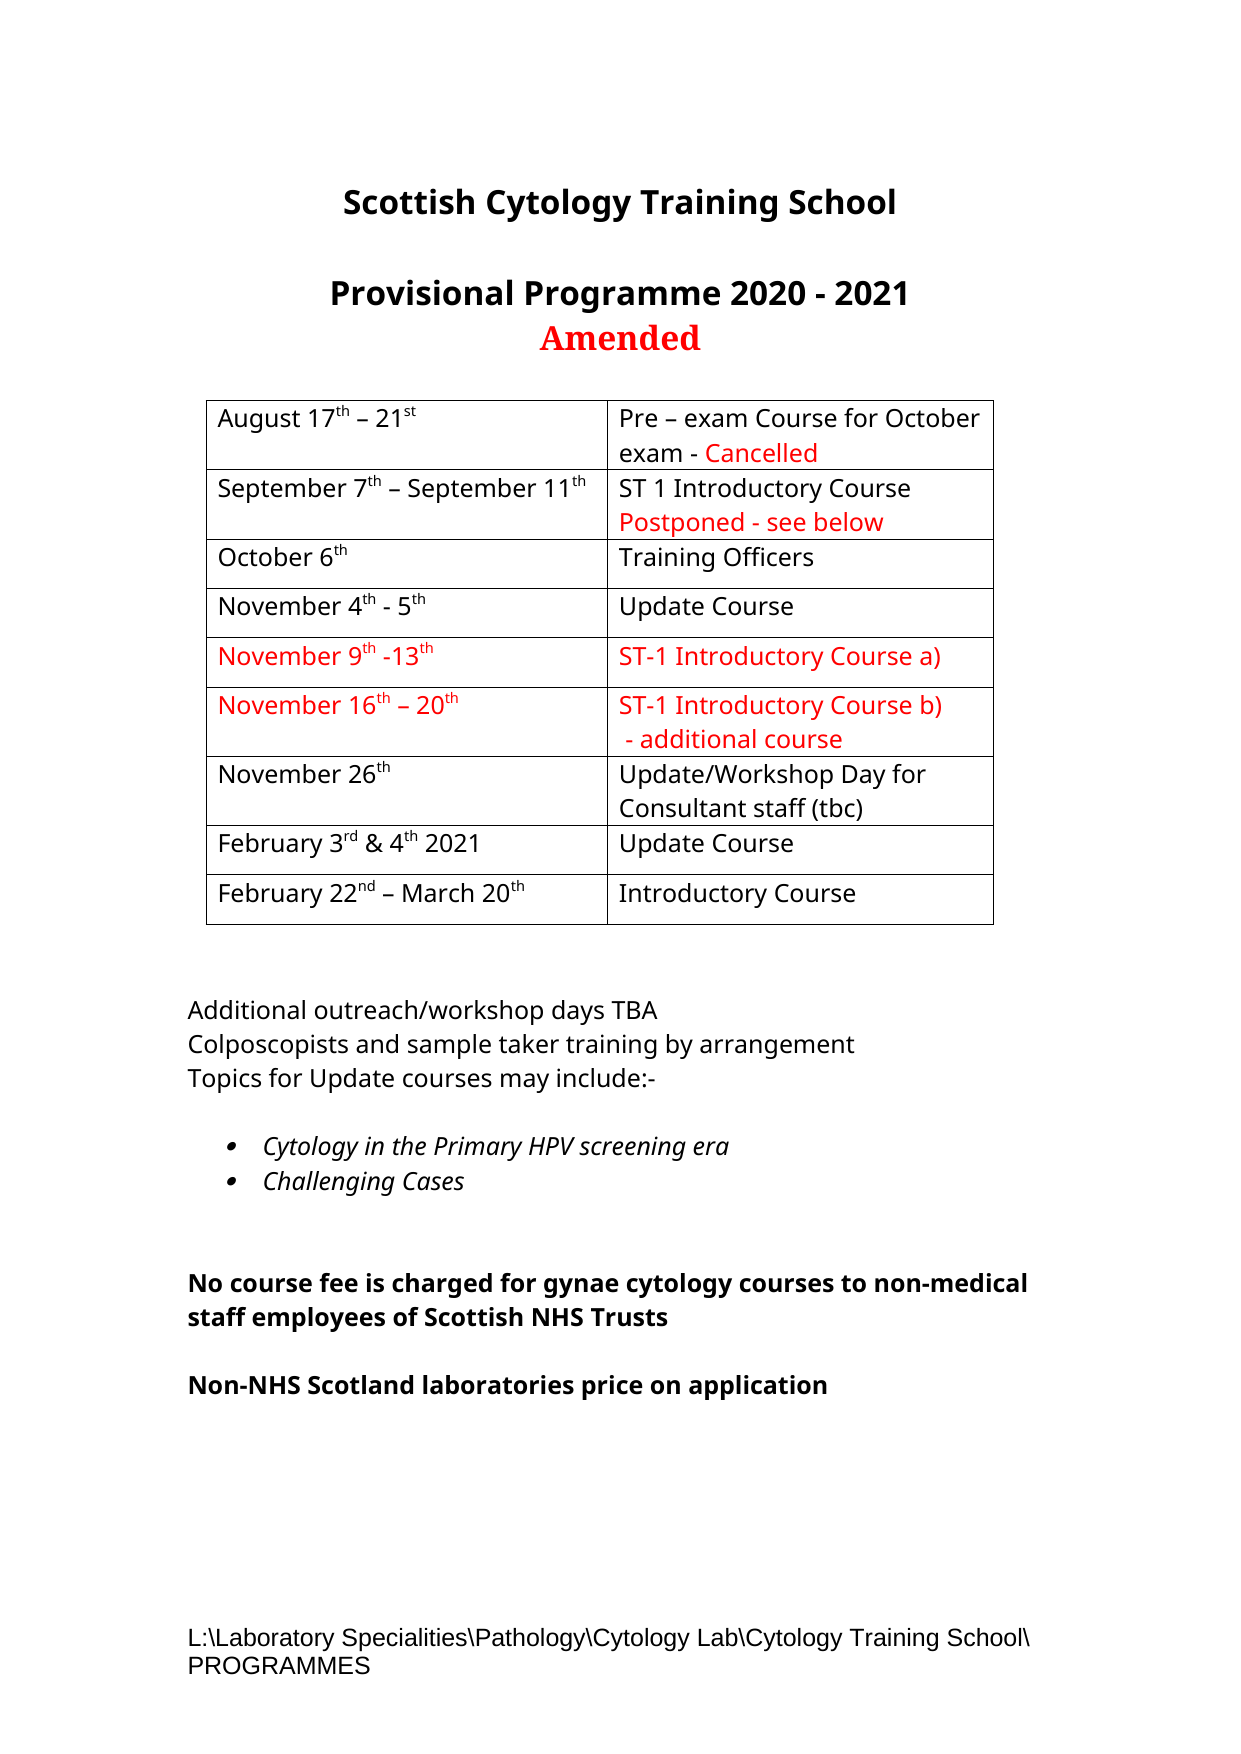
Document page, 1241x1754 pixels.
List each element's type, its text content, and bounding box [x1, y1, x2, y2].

table_cell Update/Workshop Day for Consultant staff (tbc) [608, 757, 993, 825]
table_cell Update Course [608, 589, 993, 637]
table_cell November 9th -13th [207, 638, 607, 687]
table_header Pre – exam Course for October exam - Cancelled [608, 401, 993, 469]
table_cell November 26th [207, 757, 607, 825]
text No course fee is charged for gynae cytology courses to non-medical staff employees of Scottish NHS Trusts [187, 1265, 1053, 1333]
table_cell ST 1 Introductory Course Postponed - see below [608, 470, 993, 538]
table_cell February 3rd & 4th 2021 [207, 826, 607, 874]
table_cell ST-1 Introductory Course a) [608, 638, 993, 687]
table_cell September 7th – September 11th [207, 470, 607, 538]
text Topics for Update courses may include:- [187, 1061, 1053, 1095]
subtitle Amended [187, 315, 1053, 360]
table_header August 17th – 21st [207, 401, 607, 469]
table_cell November 16th – 20th [207, 688, 607, 756]
table_cell Update Course [608, 826, 993, 874]
table_cell February 22nd – March 20th [207, 875, 607, 924]
table_cell Introductory Course [608, 875, 993, 924]
text Non-NHS Scotland laboratories price on application [187, 1367, 1053, 1402]
list Challenging Cases [225, 1163, 1053, 1197]
text Additional outreach/workshop days TBA [187, 993, 1053, 1027]
title Scottish Cytology Training School [187, 179, 1053, 224]
table_cell November 4th - 5th [207, 589, 607, 637]
list Cytology in the Primary HPV screening era [225, 1129, 1053, 1163]
text Colposcopists and sample taker training by arrangement [187, 1027, 1053, 1061]
table_cell ST-1 Introductory Course b) - additional course [608, 688, 993, 756]
table_cell Training Officers [608, 540, 993, 588]
subtitle Provisional Programme 2020 - 2021 [187, 269, 1053, 315]
table_cell October 6th [207, 540, 607, 588]
